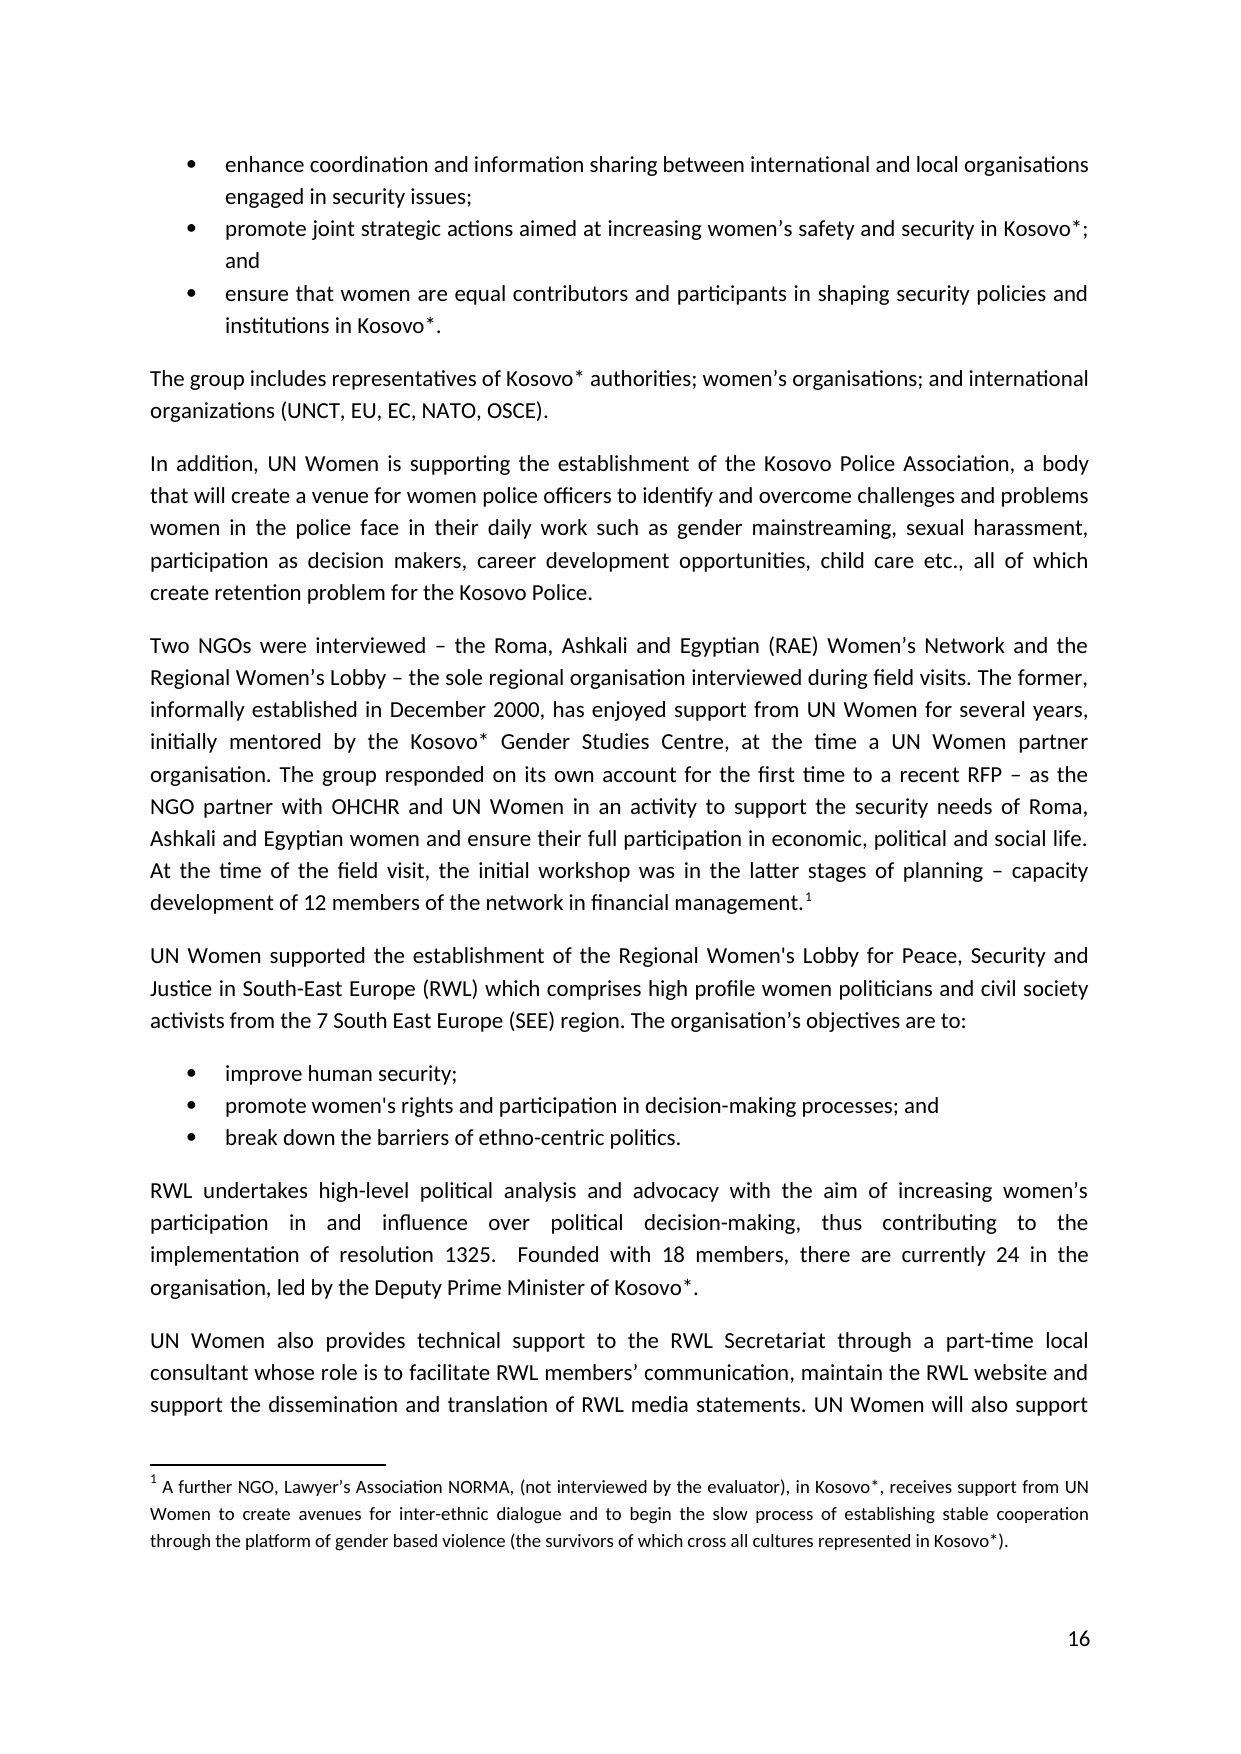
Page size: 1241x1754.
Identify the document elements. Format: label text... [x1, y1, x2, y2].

list promote women's rights and participation in decision-making processes; and [187, 1091, 1090, 1119]
list promote joint strategic actions aimed at increasing women’s safety and security in Kosovo*; and [187, 214, 1090, 274]
list enhance coordination and information sharing between international and local organisations engaged in security issues; [187, 150, 1090, 210]
text In addition, UN Women is supporting the establishment of the Kosovo Police Association, a body that will create a venue for women police officers to identify and overcome challenges and problems women in the police face in their daily work such as gender mainstreaming, sexual harassment, participation as decision makers, career development opportunities, child care etc., all of which create retention problem for the Kosovo Police. [150, 449, 1090, 606]
list ensure that women are equal contributors and participants in shaping security policies and institutions in Kosovo*. [187, 279, 1090, 339]
text The group includes representatives of Kosovo* authorities; women’s organisations; and international organizations (UNCT, EU, EC, NATO, OSCE). [150, 364, 1090, 424]
list break down the barriers of ethno-centric politics. [187, 1123, 1090, 1151]
list improve human security; [187, 1059, 1090, 1087]
text UN Women supported the establishment of the Regional Women's Lobby for Peace, Security and Justice in South-East Europe (RWL) which comprises high profile women politicians and civil society activists from the 7 South East Europe (SEE) region. The organisation’s objectives are to: [150, 941, 1090, 1034]
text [150, 1326, 1090, 1418]
text RWL undertakes high-level political analysis and advocacy with the aim of increasing women’s participation in and influence over political decision-making, thus contributing to the implementation of resolution 1325. Founded with 18 members, there are currently 24 in the organisation, led by the Deputy Prime Minister of Kosovo*. [150, 1176, 1090, 1301]
text Two NGOs were interviewed – the Roma, Ashkali and Egyptian (RAE) Women’s Network and the Regional Women’s Lobby – the sole regional organisation interviewed during field visits. The former, informally established in December 2000, has enjoyed support from UN Women for several years, initially mentored by the Kosovo* Gender Studies Centre, at the time a UN Women partner organisation. The group responded on its own account for the first time to a recent RFP – as the NGO partner with OHCHR and UN Women in an activity to support the security needs of Roma, Ashkali and Egyptian women and ensure their full participation in economic, political and social life. At the time of the field visit, the initial workshop was in the latter stages of planning – capacity development of 12 members of the network in financial management. [150, 631, 1090, 916]
